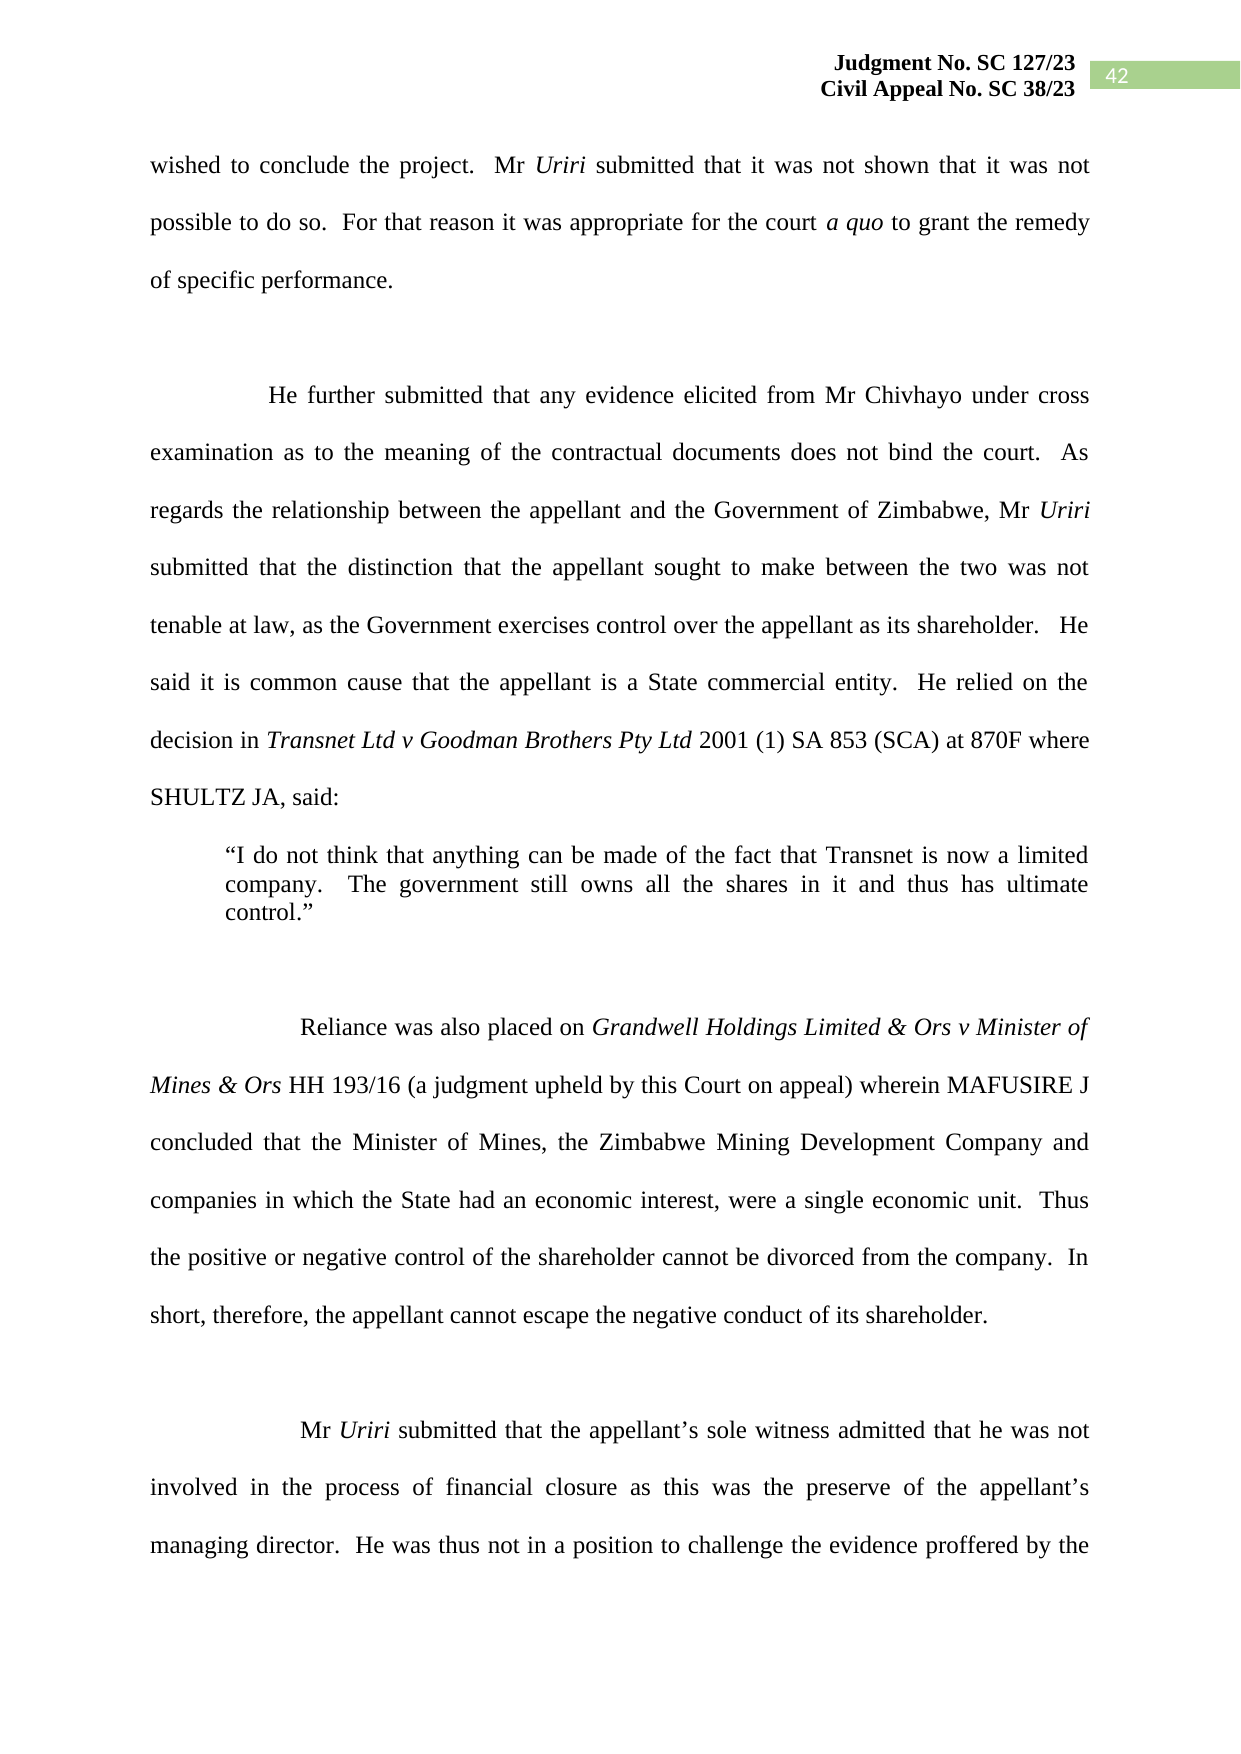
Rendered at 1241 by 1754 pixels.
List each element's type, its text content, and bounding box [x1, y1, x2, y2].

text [150, 150, 1090, 294]
text He further submitted that any evidence elicited from Mr Chivhayo under cross examination as to the meaning of the contractual documents does not bind the court. As regards the relationship between the appellant and the Government of Zimbabwe, Mr Uriri submitted that the distinction that the appellant sought to make between the two was not tenable at law, as the Government exercises control over the appellant as its shareholder. He said it is common cause that the appellant is a State commercial entity. He relied on the decision in Transnet Ltd v Goodman Brothers Pty Ltd 2001 (1) SA 853 (SCA) at 870F where SHULTZ JA, said: [150, 380, 1090, 811]
text “I do not think that anything can be made of the fact that Transnet is now a limited company. The government still owns all the shares in it and thus has ultimate control.” [225, 840, 1090, 926]
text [150, 1415, 1090, 1559]
text Reliance was also placed on Grandwell Holdings Limited & Ors v Minister of Mines & Ors HH 193/16 (a judgment upheld by this Court on appeal) wherein MAFUSIRE J concluded that the Minister of Mines, the Zimbabwe Mining Development Company and companies in which the State had an economic interest, were a single economic unit. Thus the positive or negative control of the shareholder cannot be divorced from the company. In short, therefore, the appellant cannot escape the negative conduct of its shareholder. [150, 1012, 1090, 1329]
